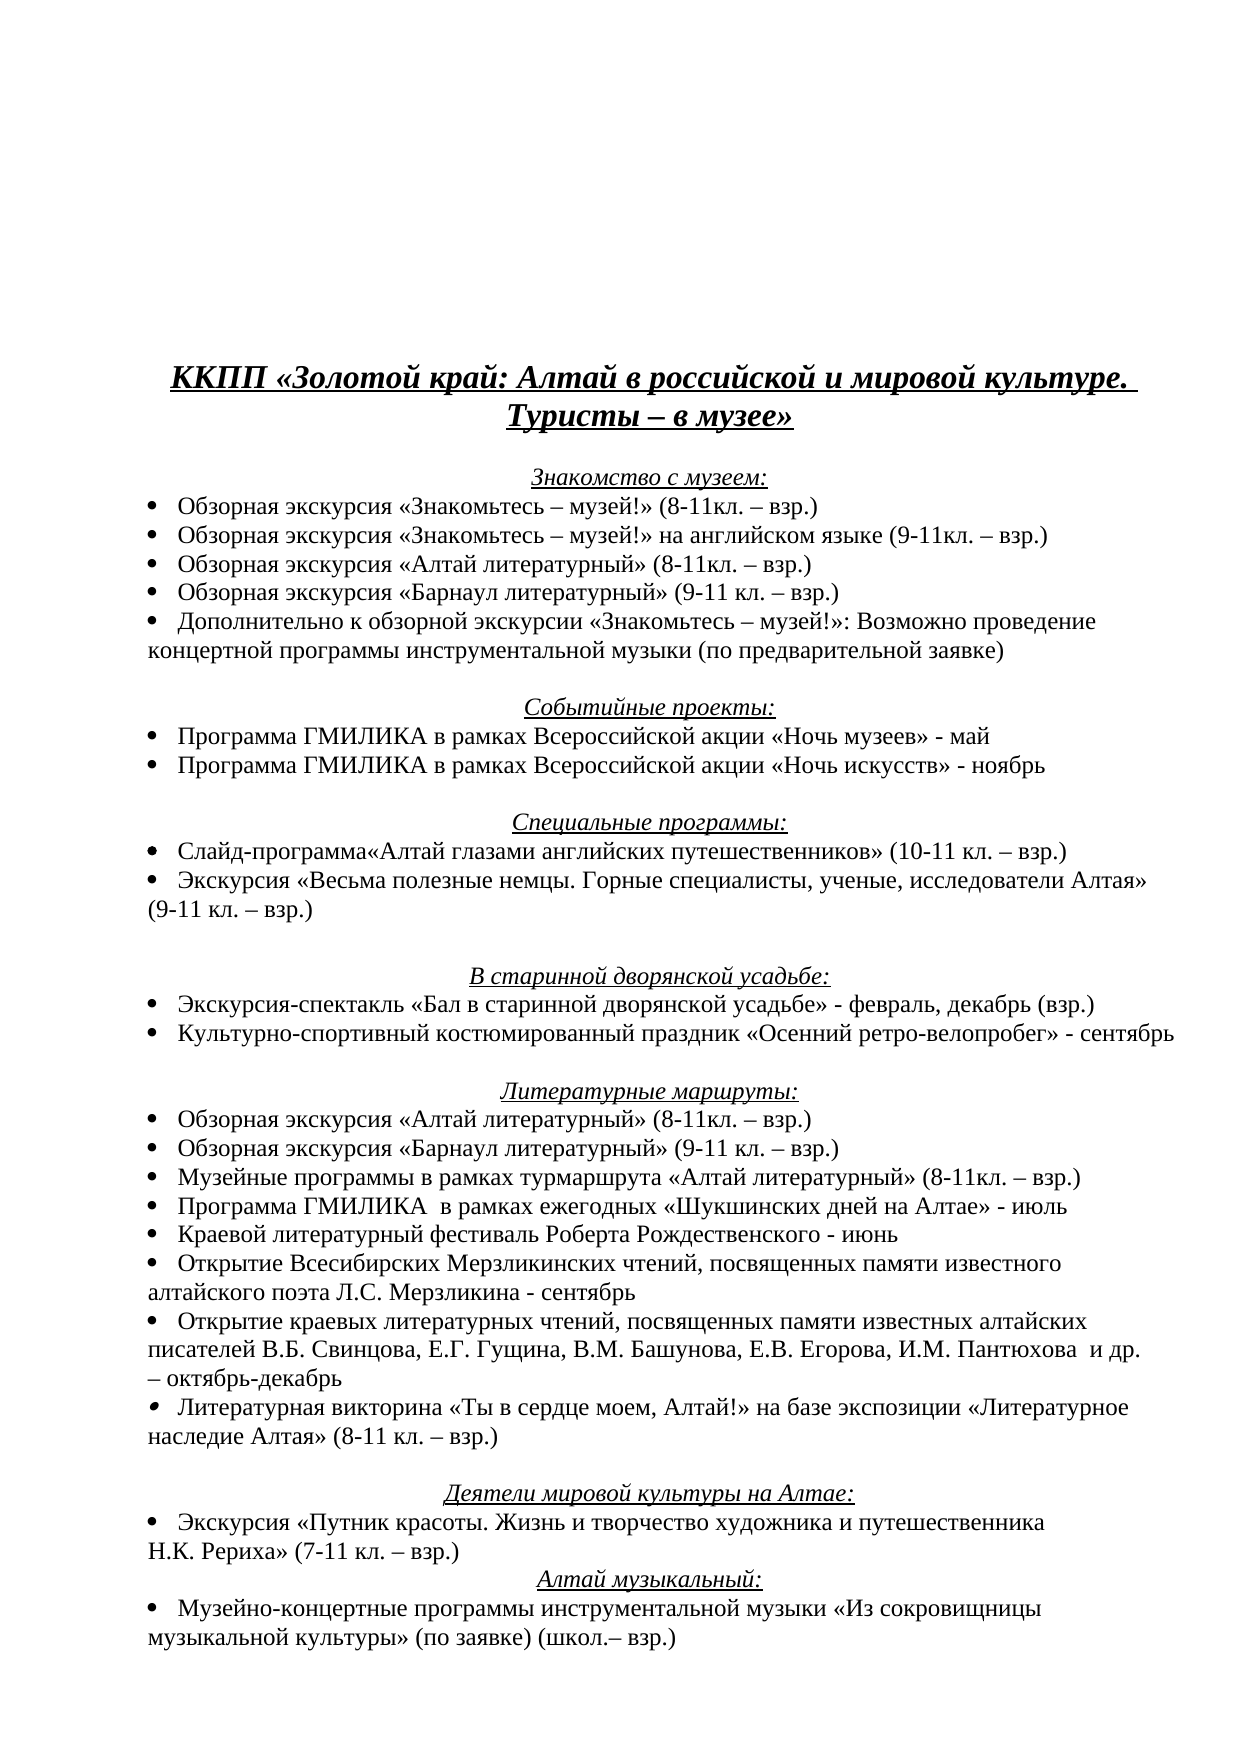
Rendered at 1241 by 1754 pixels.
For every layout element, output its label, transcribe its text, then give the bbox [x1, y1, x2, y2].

text Литературные маршруты: [148, 1076, 1152, 1104]
list Культурно-спортивный костюмированный праздник «Осенний ретро-велопробег» - сентябрь [148, 1018, 1196, 1047]
list Программа ГМИЛИКА в рамках Всероссийской акции «Ночь музеев» - май [148, 721, 1152, 750]
list Программа ГМИЛИКА в рамках Всероссийской акции «Ночь искусств» - ноябрь [148, 750, 1152, 779]
text Специальные программы: [148, 807, 1152, 836]
list Обзорная экскурсия «Алтай литературный» (8-11кл. – взр.) [148, 1104, 1152, 1133]
list Событийные проекты: [148, 692, 1152, 721]
list Н.К. Рериха» (7-11 кл. – взр.) [148, 1536, 1152, 1564]
list Слайд-программа«Алтай глазами английских путешественников» (10-11 кл. – взр.) [148, 836, 1152, 865]
list Краевой литературный фестиваль Роберта Рождественского - июнь [148, 1219, 1152, 1248]
list Экскурсия-спектакль «Бал в старинной дворянской усадьбе» - февраль, декабрь (взр.) [148, 989, 1152, 1018]
list Экскурсия «Путник красоты. Жизнь и творчество художника и путешественника [148, 1507, 1152, 1536]
list Алтай музыкальный: [148, 1564, 1152, 1593]
list Музейно-концертные программы инструментальной музыки «Из сокровищницы музыкальной культуры» (по заявке) (школ.– взр.) [148, 1593, 1152, 1651]
list Открытие краевых литературных чтений, посвященных памяти известных алтайских писателей В.Б. Свинцова, Е.Г. Гущина, В.М. Башунова, Е.В. Егорова, И.М. Пантюхова и др. – октябрь-декабрь [148, 1306, 1152, 1392]
list Открытие Всесибирских Мерзликинских чтений, посвященных памяти известного алтайского поэта Л.С. Мерзликина - сентябрь [148, 1248, 1152, 1306]
list В старинной дворянской усадьбе: [148, 961, 1152, 989]
list Программа ГМИЛИКА в рамках ежегодных «Шукшинских дней на Алтае» - июль [148, 1191, 1152, 1219]
list Литературная викторина «Ты в сердце моем, Алтай!» на базе экспозиции «Литературное наследие Алтая» (8-11 кл. – взр.) [148, 1392, 1152, 1449]
list Деятели мировой культуры на Алтае: [148, 1478, 1152, 1507]
list Обзорная экскурсия «Знакомьтесь – музей!» (8-11кл. – взр.) [148, 491, 1152, 520]
text ККПП «Золотой край: Алтай в российской и мировой культуре. [148, 357, 1152, 395]
list Обзорная экскурсия «Барнаул литературный» (9-11 кл. – взр.) [148, 577, 1152, 606]
list Дополнительно к обзорной экскурсии «Знакомьтесь – музей!»: Возможно проведение концертной программы инструментальной музыки (по предварительной заявке) [148, 606, 1152, 664]
list Обзорная экскурсия «Барнаул литературный» (9-11 кл. – взр.) [148, 1133, 1152, 1162]
list Обзорная экскурсия «Алтай литературный» (8-11кл. – взр.) [148, 549, 1152, 577]
list Знакомство с музеем: [148, 462, 1152, 491]
list Музейные программы в рамках турмаршрута «Алтай литературный» (8-11кл. – взр.) [148, 1162, 1152, 1191]
text Туристы – в музее» [148, 395, 1152, 434]
list Обзорная экскурсия «Знакомьтесь – музей!» на английском языке (9-11кл. – взр.) [148, 520, 1152, 549]
list Экскурсия «Весьма полезные немцы. Горные специалисты, ученые, исследователи Алтая» (9-11 кл. – взр.) [148, 865, 1152, 922]
